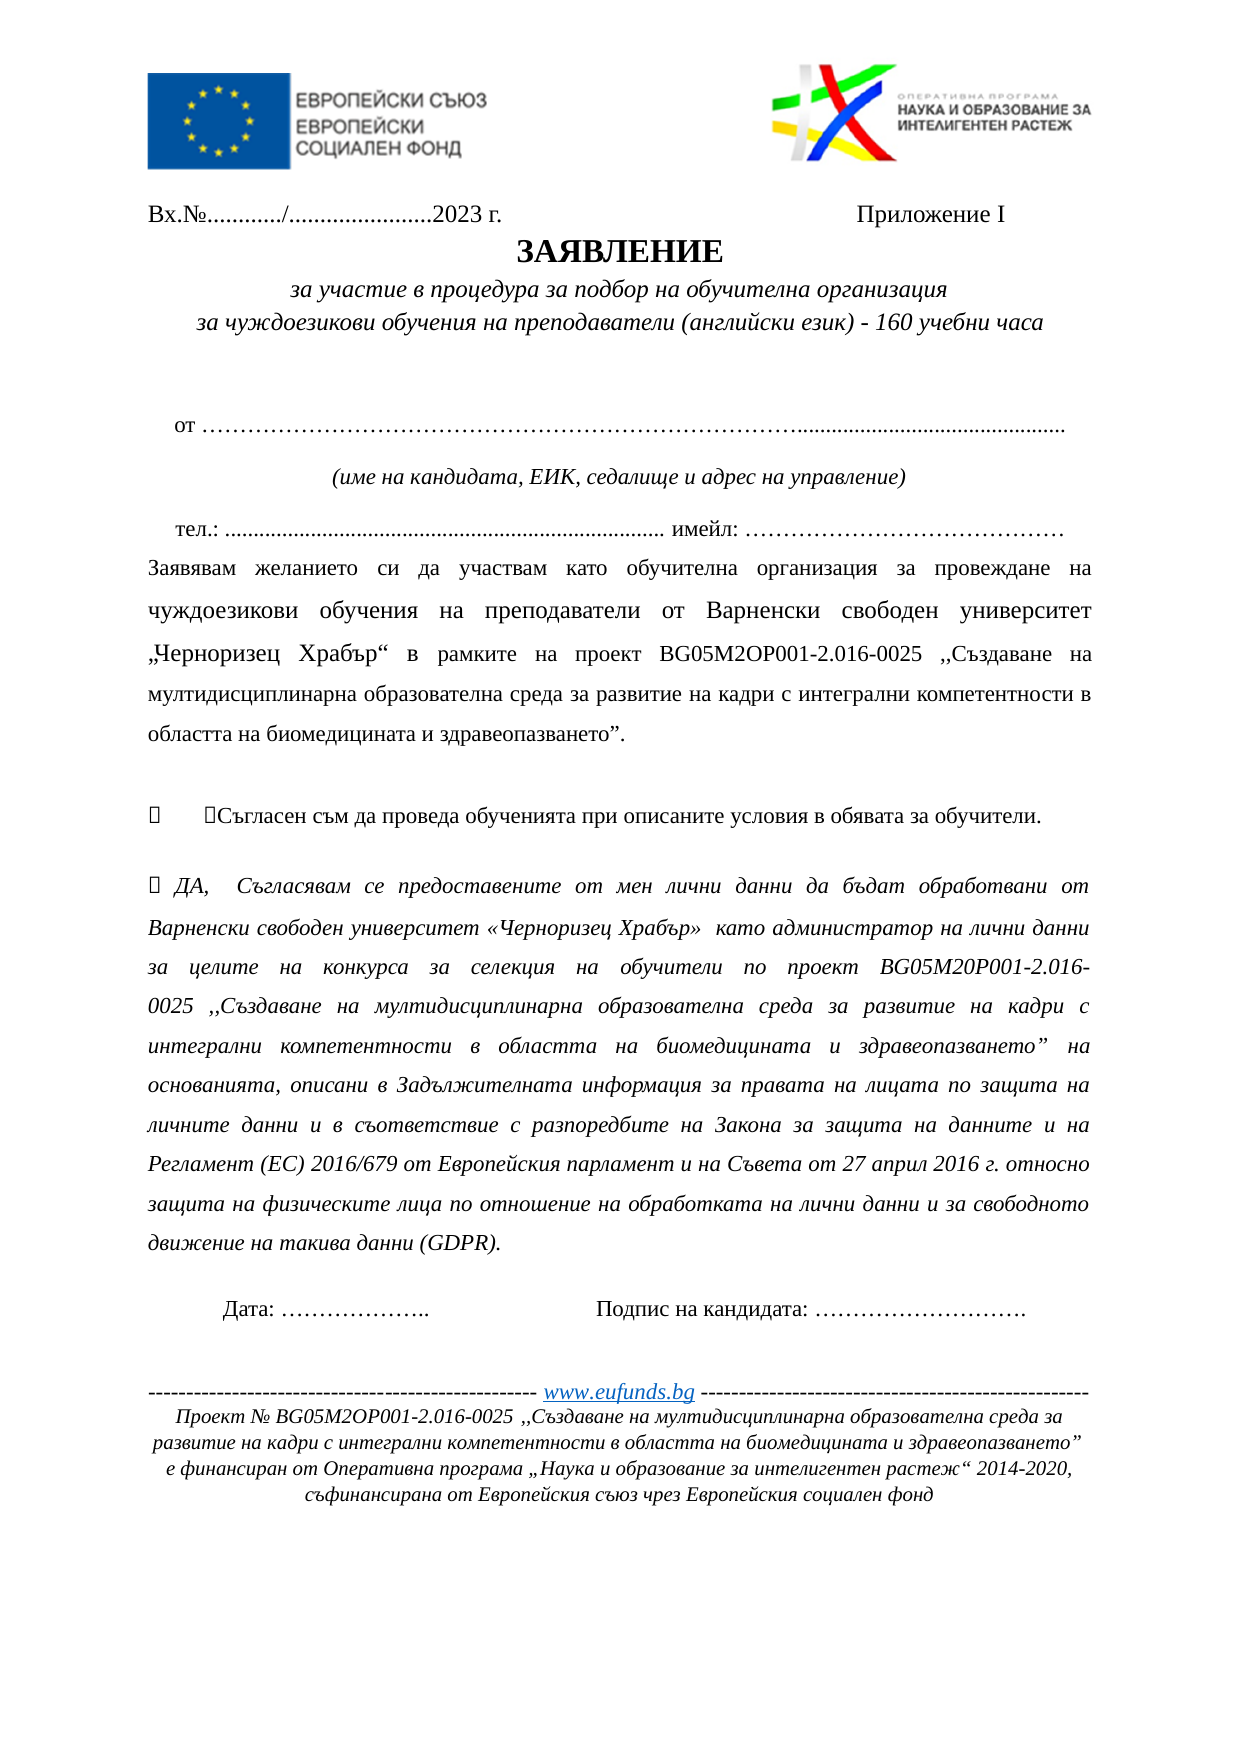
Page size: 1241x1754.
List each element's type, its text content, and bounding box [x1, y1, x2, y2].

text Проект № BG05M2ОP001-2.016-0025 ,,Създаване на мултидисциплинарна образователна среда за развитие на кадри с интегрални компетентности в областта на биомедицината и здравеопазването” е финансиран от Оперативна програма „Наука и образование за интелигентен растеж“ 2014-2020, съфинансирана от Европейския съюз чрез Европейския социален фонд [148, 1404, 1093, 1506]
text --------------------------------------------------- www.eufunds.bg --------------------------------------------------- [148, 1378, 1093, 1404]
text за чуждоезикови обучения на преподаватели (английски език) - 160 учебни часа [148, 307, 1093, 336]
text Заявявам желанието си да участвам като обучителна организация за провеждане на чуждоезикови обучения на преподаватели от Варненски свободен университет „Черноризец Храбър“ в рамките на проект BG05M2OP001-2.016-0025 ,,Създаване на мултидисциплинарна образователна среда за развитие на кадри с интегрални компетентности в областта на биомедицината и здравеопазването”. [148, 554, 1093, 746]
text от ……………………………………………………………………............................................... [148, 411, 1093, 437]
text (име на кaндидата, ЕИК, седалище и адрес на управление) [148, 463, 1093, 489]
text тел.: ............................................................................. имейл: …………………………………… [148, 515, 1093, 541]
text Дата: ……………….. Подпис на кандидата: ………………………. [148, 1295, 1093, 1322]
text  Съгласен съм да проведа обученията при описаните условия в обявата за обучители. [148, 798, 1093, 830]
text ЗАЯВЛЕНИЕ за участие в процедура за подбор на обучителна организация [148, 232, 1093, 303]
picture [759, 47, 1107, 167]
picture [147, 73, 488, 171]
text Вх.№............/.......................2023 г. Приложение I [148, 199, 1093, 227]
text  ДА, Съгласявам се предоставените от мен лични данни да бъдат обработвани от Варненски свободен университет «Черноризец Храбър» като администратор на лични данни за целите на конкурса за селекция на обучители по проект BG05M20P001-2.016-0025 ,,Създаване на мултидисциплинарна образователна среда за развитие на кадри с интегрални компетентности в областта на биомедицината и здравеопазването” на основанията, описани в Задължителната информация за правата на лицата по защита на личните данни и в съответствие с разпоредбите на Закона за защита на данните и на Регламент (ЕС) 2016/679 от Европейския парламент и на Съвета от 27 април 2016 г. относно защита на физическите лица по отношение на обработката на лични данни и за свободното движение на такива данни (GDPR). [148, 869, 1093, 1256]
